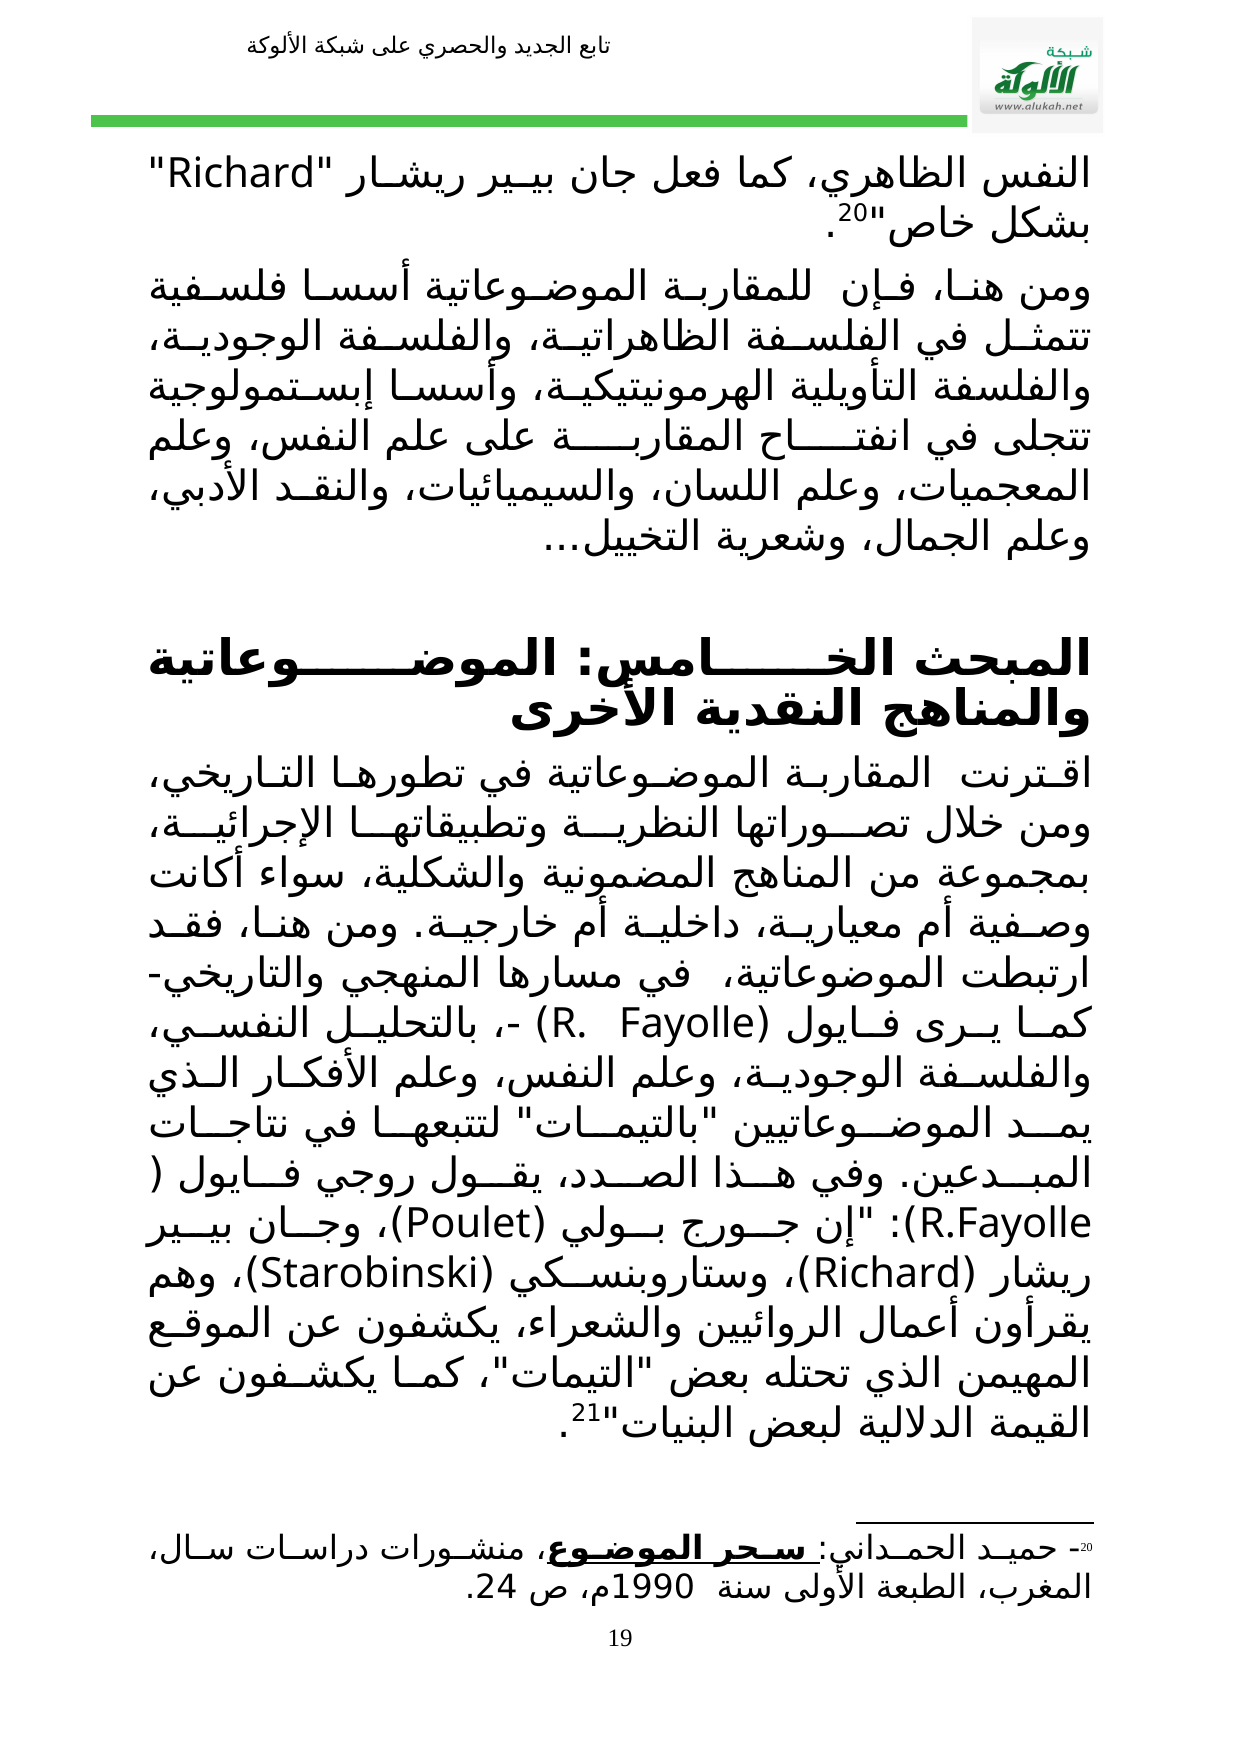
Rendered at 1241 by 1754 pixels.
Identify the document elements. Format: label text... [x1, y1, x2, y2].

text ومن هنا، فإن للمقاربة الموضوعاتية أسسا فلسفية تتمثل في الفلسفة الظاهراتية، والفلسفة الوجودية، والفلسفة التأويلية الهرمونيتيكية، وأسسا إبستمولوجية تتجلى في انفتاح المقاربة على علم النفس، وعلم المعجميات، وعلم اللسان، والسيميائيات، والنقد الأدبي، وعلم الجمال، وشعرية التخييل... [148, 260, 1093, 560]
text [148, 148, 1093, 248]
text المبحث الخامس: الموضوعاتية والمناهج النقدية الأخرى [148, 635, 1093, 735]
text اقترنت المقاربة الموضوعاتية في تطورها التاريخي، ومن خلال تصوراتها النظرية وتطبيقاتها الإجرائية، بمجموعة من المناهج المضمونية والشكلية، سواء أكانت وصفية أم معيارية، داخلية أم خارجية. ومن هنا، فقد ارتبطت الموضوعاتية، في مسارها المنهجي والتاريخي- كما يرى فايول (R. Fayolle) -، بالتحليل النفسي، والفلسفة الوجودية، وعلم النفس، وعلم الأفكار الذي يمد الموضوعاتيين "بالتيمات" لتتبعها في نتاجات المبدعين. وفي هذا الصدد، يقول روجي فايول (R.Fayolle): "إن جورج بولي (Poulet)، وجان بيير ريشار (Richard)، وستاروبنسكي (Starobinski)، وهم يقرأون أعمال الروائيين والشعراء، يكشفون عن الموقع المهيمن الذي تحتله بعض "التيمات"، كما يكشفون عن القيمة الدلالية لبعض البنيات". [148, 748, 1093, 1448]
